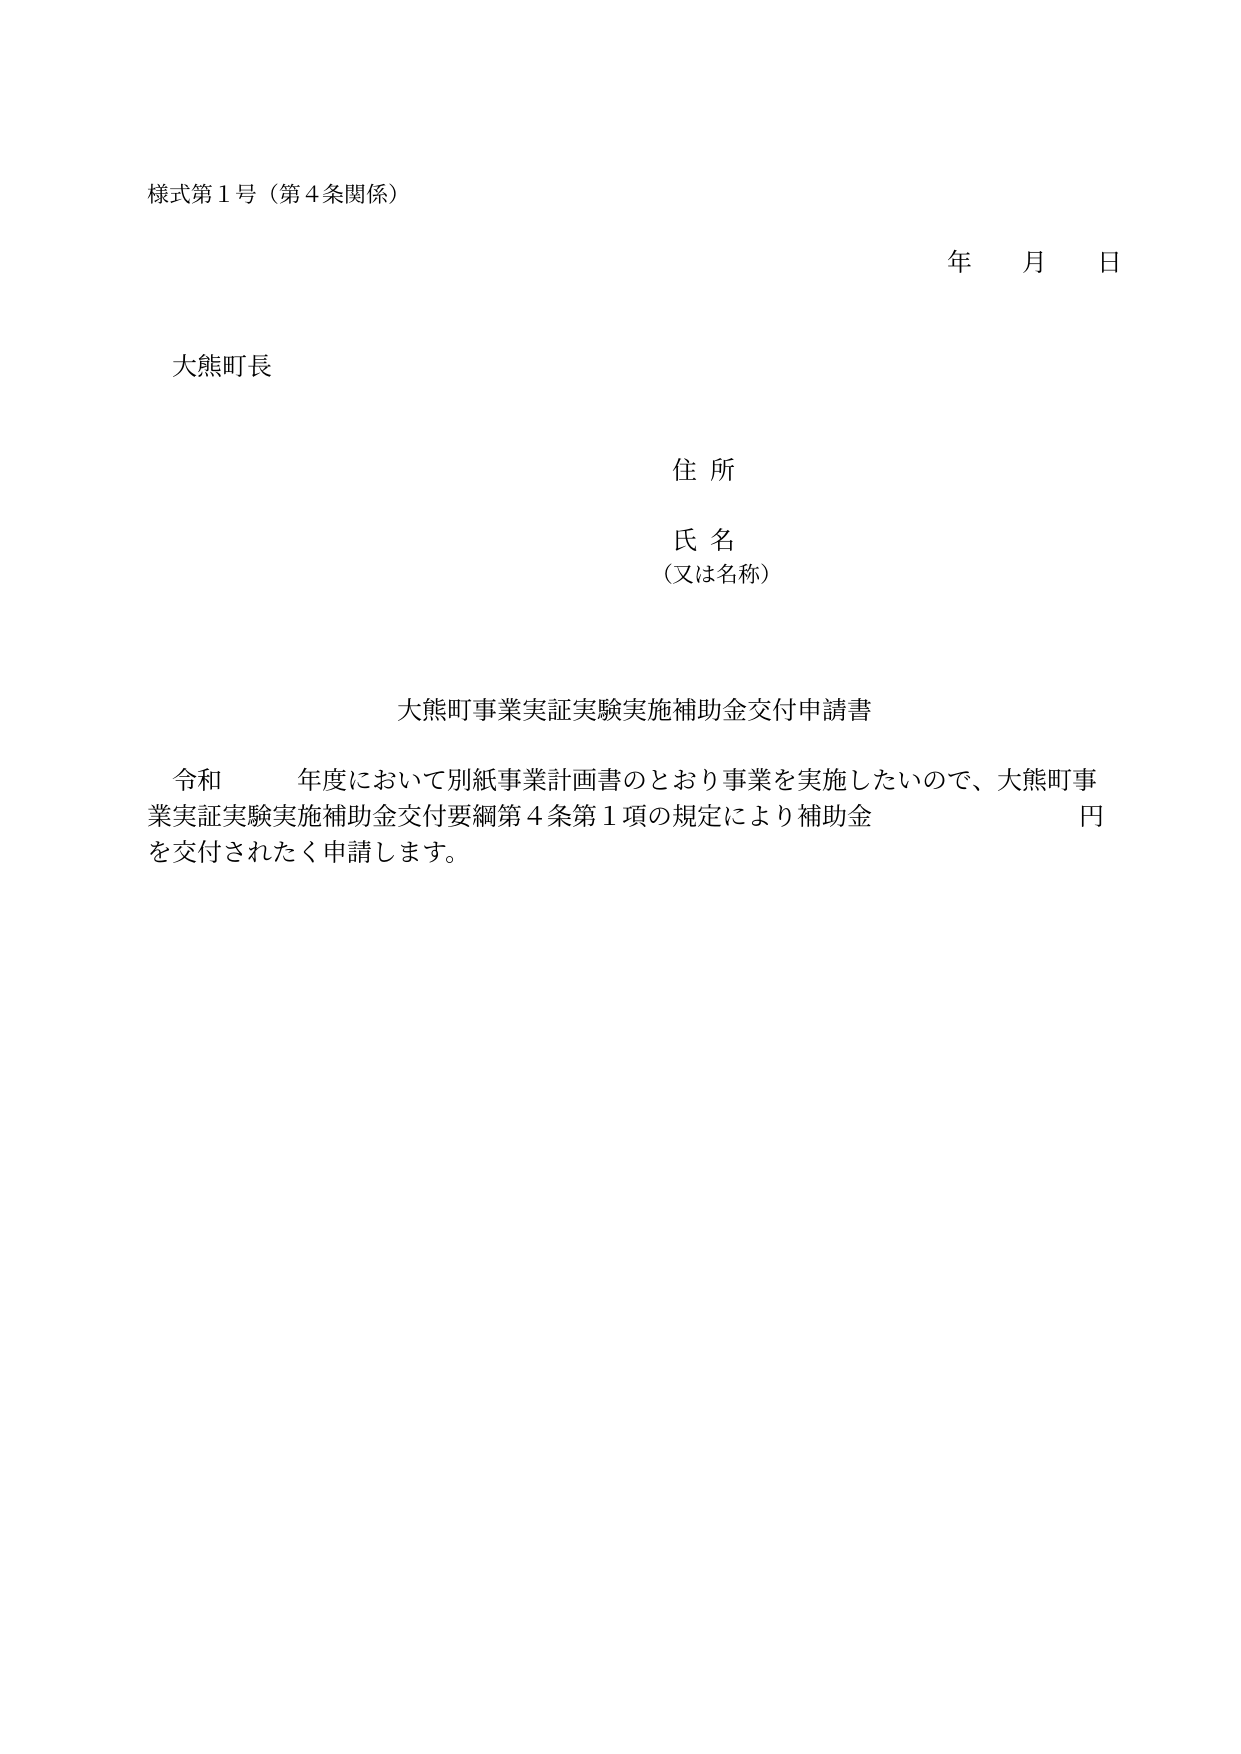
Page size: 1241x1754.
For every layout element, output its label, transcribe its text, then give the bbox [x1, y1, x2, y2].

text 年 月 日 [148, 243, 1122, 279]
text （又は名称） [585, 557, 1122, 588]
text 様式第１号（第４条関係） [148, 177, 1122, 209]
text 大熊町事業実証実験実施補助金交付申請書 [148, 690, 1122, 726]
text 大熊町長 [148, 347, 1122, 383]
text 住所 [673, 451, 1122, 487]
text 令和 年度において別紙事業計画書のとおり事業を実施したいので、大熊町事業実証実験実施補助金交付要綱第４条第１項の規定により補助金 円を交付されたく申請します。 [148, 760, 1122, 868]
text 氏名 [585, 521, 1122, 557]
